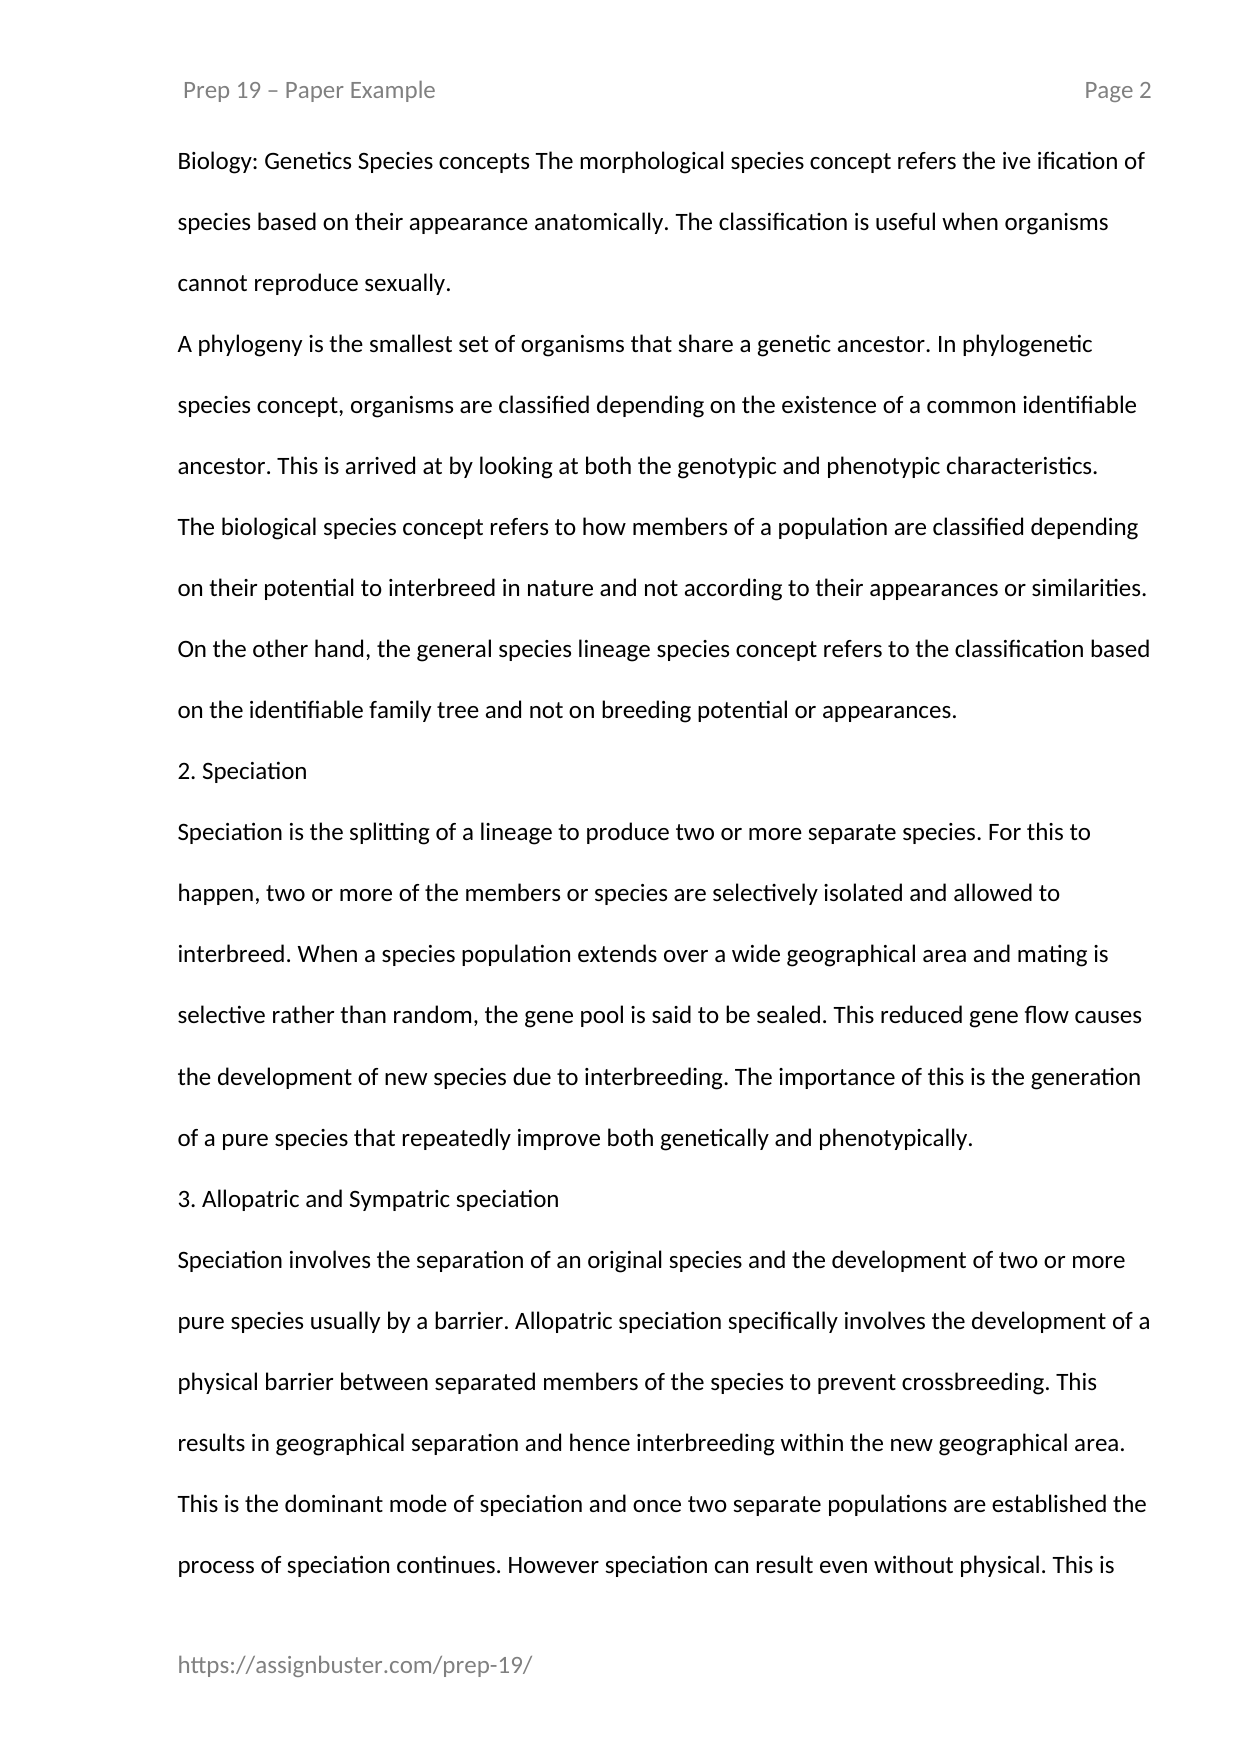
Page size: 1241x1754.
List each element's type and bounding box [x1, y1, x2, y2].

text [177, 145, 1152, 1579]
